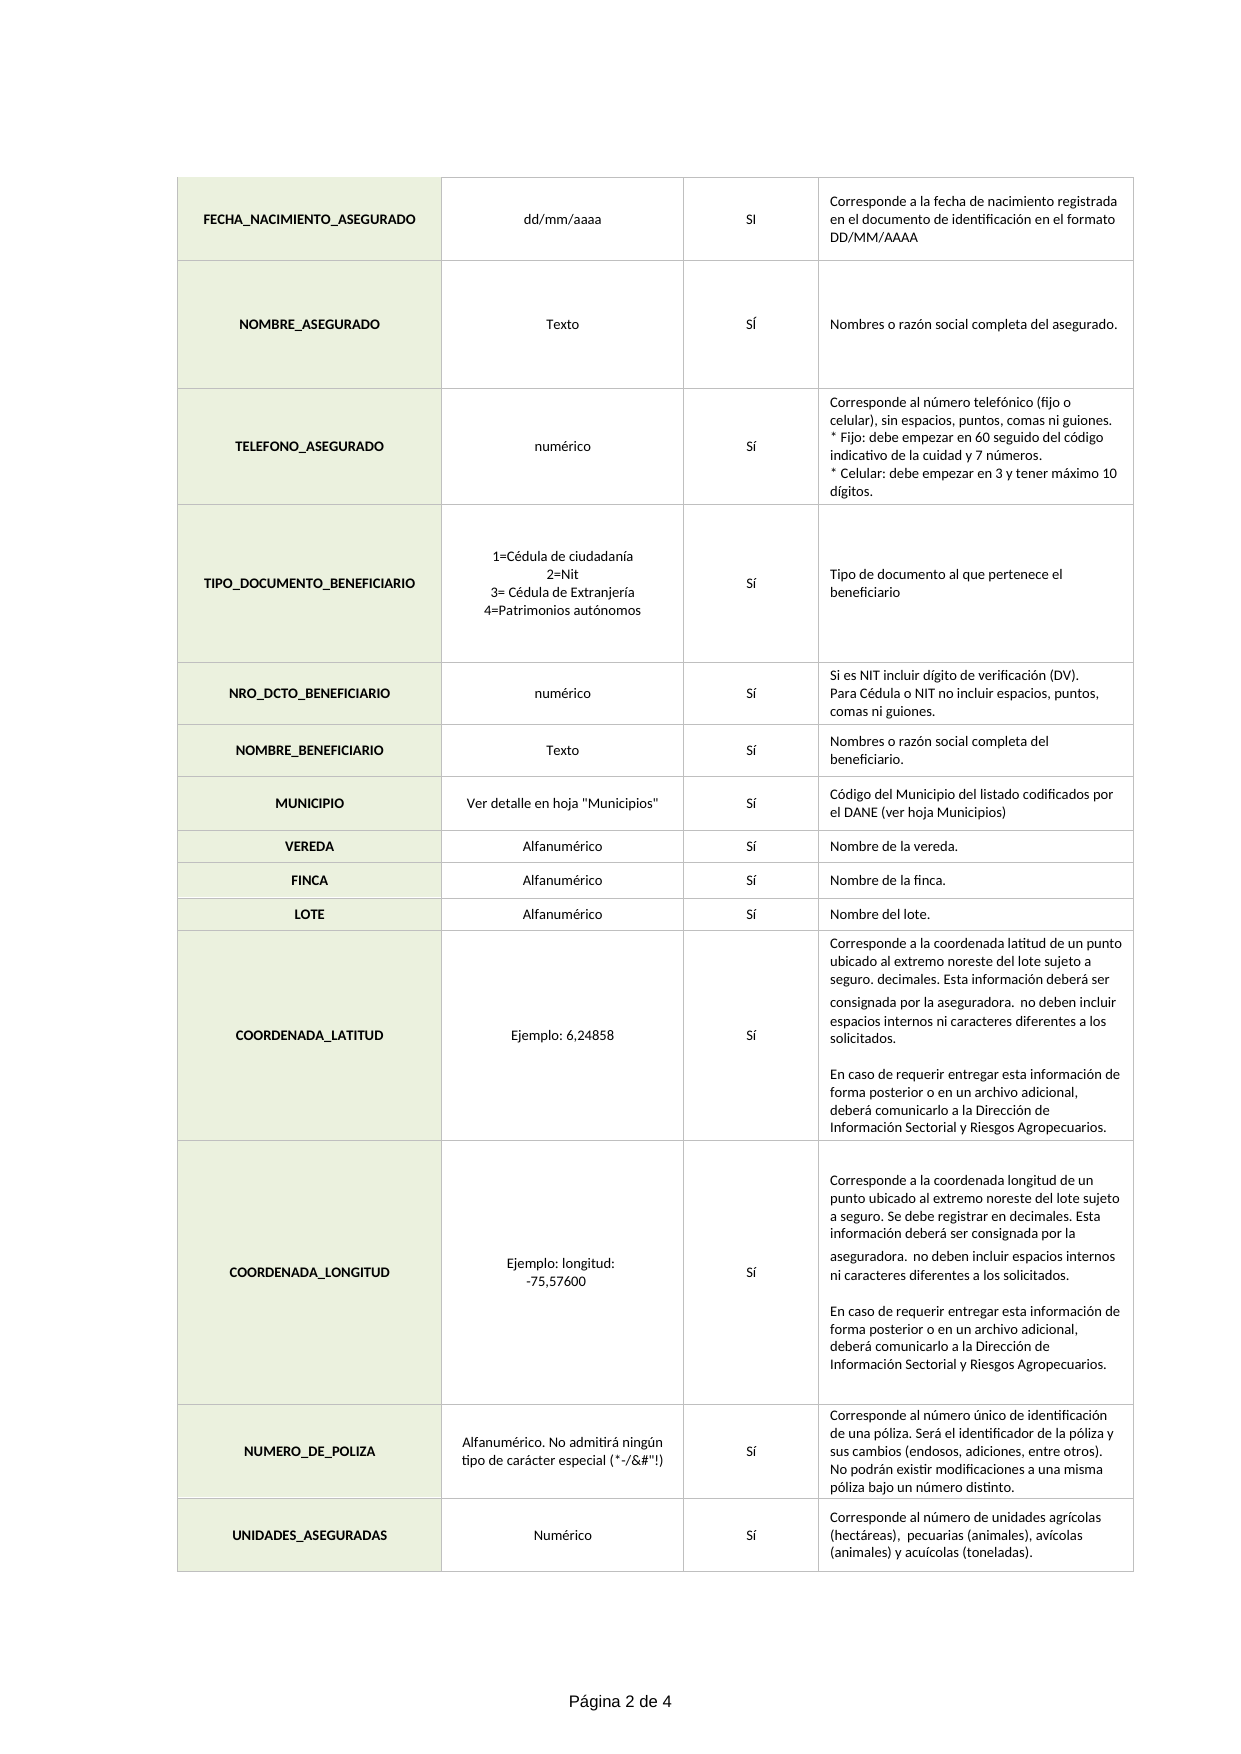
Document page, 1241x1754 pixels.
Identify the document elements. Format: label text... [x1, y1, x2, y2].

table_cell Nombres o razón social completa del beneficiario. [819, 725, 1133, 776]
table_cell Texto [442, 725, 683, 776]
table_cell Si es NIT incluir dígito de verificación (DV). Para Cédula o NIT no incluir espacios, puntos, comas ni guiones. [819, 663, 1133, 724]
table_cell Sí [684, 1141, 818, 1404]
table_cell Ver detalle en hoja "Municipios" [442, 777, 683, 830]
table_cell Sí [684, 505, 818, 662]
table_cell Sí [684, 831, 818, 862]
table_cell Texto [442, 261, 683, 388]
table_cell Sí [684, 1499, 818, 1571]
table_cell 1=Cédula de ciudadanía 2=Nit 3= Cédula de Extranjería 4=Patrimonios autónomos [442, 505, 683, 662]
table_cell NUMERO_DE_POLIZA [178, 1405, 441, 1497]
table_cell numérico [442, 663, 683, 724]
table_cell LOTE [178, 899, 441, 930]
table_cell FECHA_NACIMIENTO_ASEGURADO [178, 177, 441, 260]
table_cell SÍ [684, 261, 818, 388]
table_cell Alfanumérico [442, 831, 683, 862]
table_cell NOMBRE_BENEFICIARIO [178, 725, 441, 776]
table_cell Numérico [442, 1499, 683, 1571]
table_cell NRO_DCTO_BENEFICIARIO [178, 663, 441, 724]
table_cell Corresponde al número único de identificación de una póliza. Será el identificador de la póliza y sus cambios (endosos, adiciones, entre otros). No podrán existir modificaciones a una misma póliza bajo un número distinto. [819, 1405, 1133, 1497]
table_cell Sí [684, 931, 818, 1140]
table_cell Sí [684, 725, 818, 776]
table_cell Sí [684, 777, 818, 830]
table_cell Sí [684, 1405, 818, 1497]
table_cell Ejemplo: 6,24858 [442, 931, 683, 1140]
table_cell Alfanumérico [442, 899, 683, 930]
table_cell TELEFONO_ASEGURADO [178, 389, 441, 504]
table_cell Corresponde a la coordenada longitud de un punto ubicado al extremo noreste del lote sujeto a seguro. Se debe registrar en decimales. Esta información deberá ser consignada por la aseguradora. no deben incluir espacios internos ni caracteres diferentes a los solicitados. En caso de requerir entregar esta información de forma posterior o en un archivo adicional, deberá comunicarlo a la Dirección de Información Sectorial y Riesgos Agropecuarios. [819, 1141, 1133, 1404]
table_cell Nombre de la finca. [819, 863, 1133, 897]
table_cell numérico [442, 389, 683, 504]
table_cell Nombre de la vereda. [819, 831, 1133, 862]
table_cell SI [684, 178, 818, 260]
table_cell Corresponde a la fecha de nacimiento registrada en el documento de identificación en el formato DD/MM/AAAA [819, 178, 1133, 260]
table_cell TIPO_DOCUMENTO_BENEFICIARIO [178, 505, 441, 662]
table_cell Corresponde a la coordenada latitud de un punto ubicado al extremo noreste del lote sujeto a seguro. decimales. Esta información deberá ser consignada por la aseguradora. no deben incluir espacios internos ni caracteres diferentes a los solicitados. En caso de requerir entregar esta información de forma posterior o en un archivo adicional, deberá comunicarlo a la Dirección de Información Sectorial y Riesgos Agropecuarios. [819, 931, 1133, 1140]
table_cell Nombres o razón social completa del asegurado. [819, 261, 1133, 388]
table_cell Sí [684, 389, 818, 504]
table_cell Nombre del lote. [819, 899, 1133, 930]
table_cell Alfanumérico. No admitirá ningún tipo de carácter especial (*-/&#"!) [442, 1405, 683, 1497]
table_cell UNIDADES_ASEGURADAS [178, 1499, 441, 1571]
table_cell NOMBRE_ASEGURADO [178, 261, 441, 388]
table_cell VEREDA [178, 831, 441, 862]
table_cell Sí [684, 863, 818, 897]
table_cell MUNICIPIO [178, 777, 441, 830]
table_cell dd/mm/aaaa [442, 178, 683, 260]
table_cell Sí [684, 899, 818, 930]
table_cell Código del Municipio del listado codificados por el DANE (ver hoja Municipios) [819, 777, 1133, 830]
table_cell COORDENADA_LONGITUD [178, 1141, 441, 1404]
table_cell Sí [684, 663, 818, 724]
table_cell Ejemplo: longitud: -75,57600 [442, 1141, 683, 1404]
table_cell FINCA [178, 863, 441, 897]
table_cell Tipo de documento al que pertenece el beneficiario [819, 505, 1133, 662]
table_cell Corresponde al número de unidades agrícolas (hectáreas), pecuarias (animales), avícolas (animales) y acuícolas (toneladas). [819, 1499, 1133, 1571]
table_cell Alfanumérico [442, 863, 683, 897]
table_cell COORDENADA_LATITUD [178, 931, 441, 1140]
